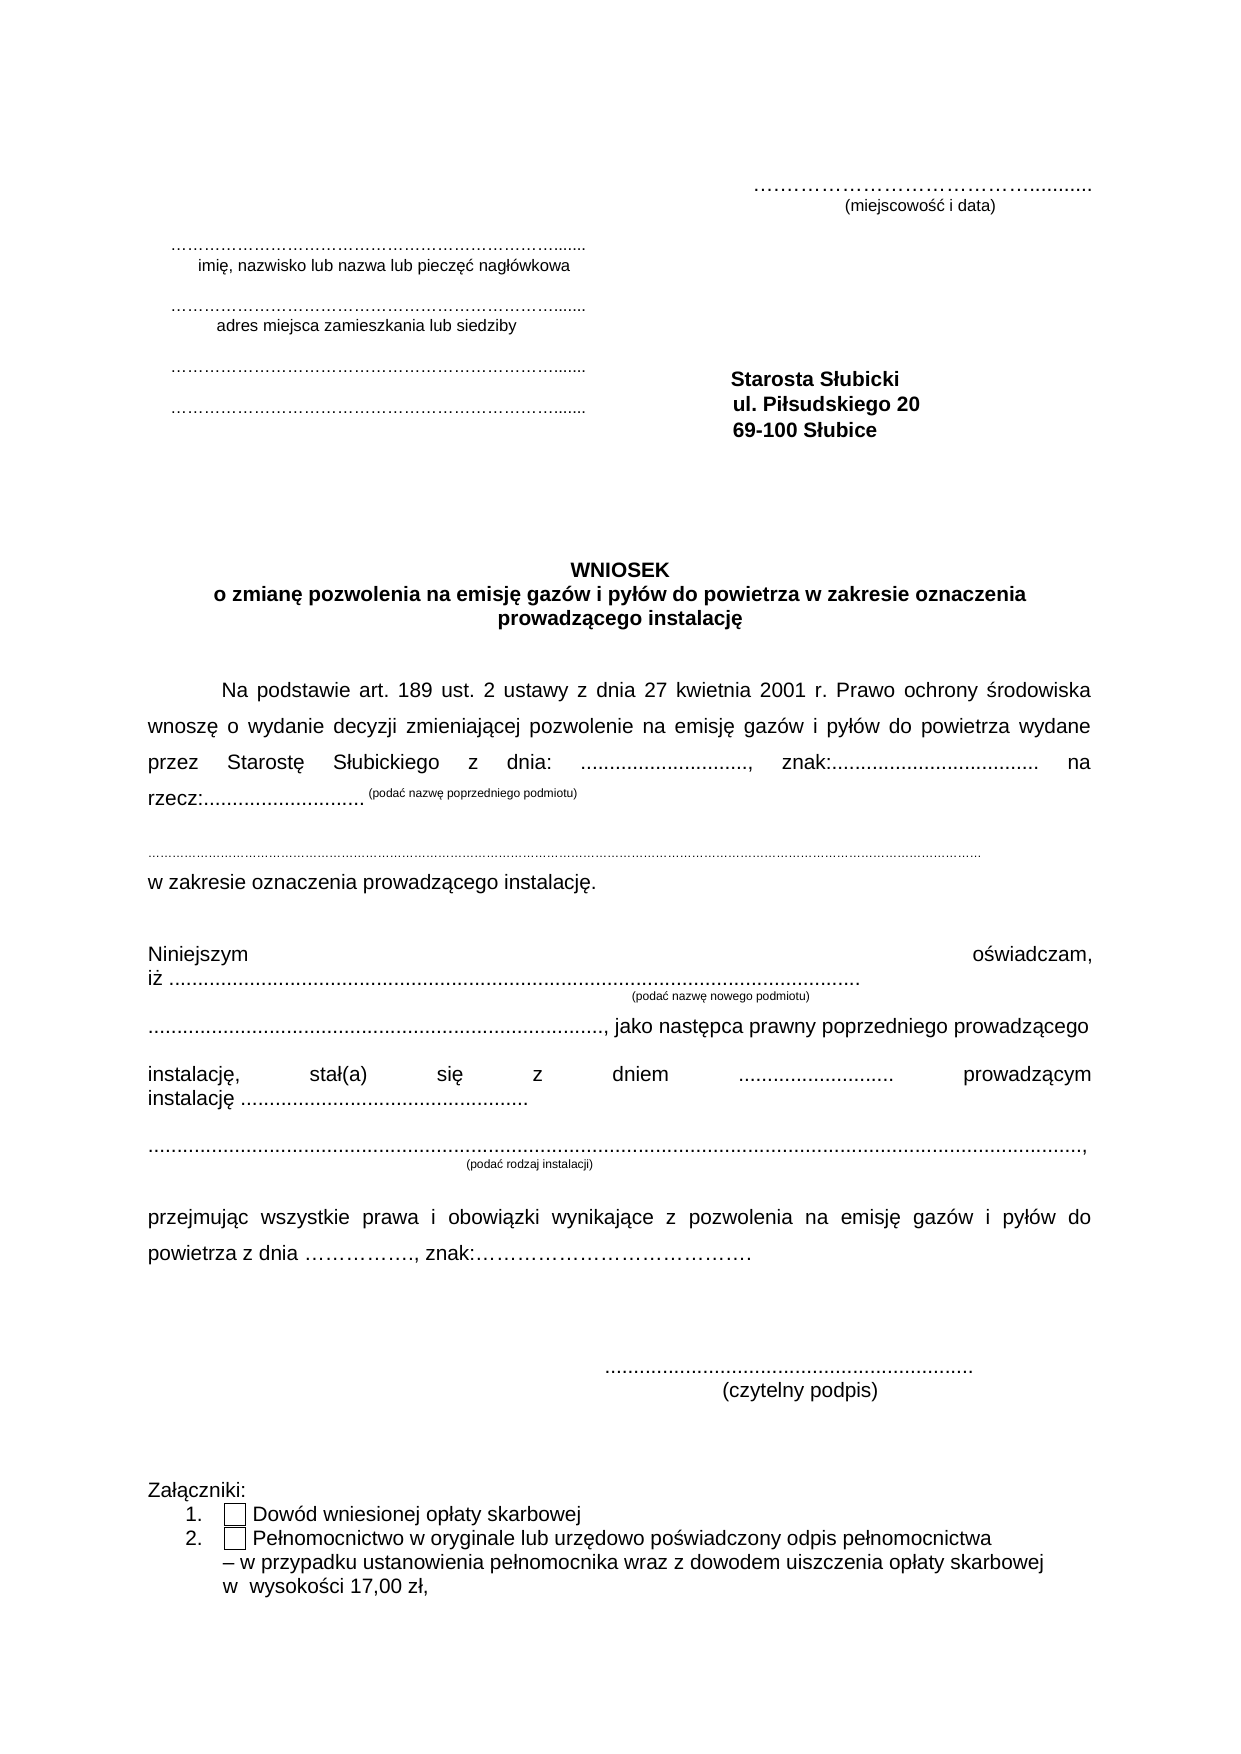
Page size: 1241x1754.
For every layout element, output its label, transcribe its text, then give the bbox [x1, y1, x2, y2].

text (podać nazwę nowego podmiotu) [148, 989, 1093, 1013]
text o zmianę pozwolenia na emisję gazów i pyłów do powietrza w zakresie oznaczenia prowadzącego instalację [148, 582, 1093, 630]
text ….………………………………........... [729, 172, 1093, 196]
text (podać rodzaj instalacji) [148, 1157, 1093, 1181]
text Na podstawie art. 189 ust. 2 ustawy z dnia 27 kwietnia 2001 r. Prawo ochrony środowiska wnoszę o wydanie decyzji zmieniającej pozwolenie na emisję gazów i pyłów do powietrza wydane przez Starostę Słubickiego z dnia: ............................., znak:.................................... na rzecz:............................ (podać nazwę poprzedniego podmiotu) [148, 678, 1093, 810]
text (miejscowość i data) [729, 196, 1093, 215]
text ……………………………………………………………………………………………………………………………………………………………………………………… [148, 846, 1093, 870]
table_header ……………………………………………………………....... imię, nazwisko lub nazwa lub pieczęć nagłówkowa ……………………………………………………………....... adres miejsca zamieszkania lub siedziby ……………………………………………………………....... ……………………………………………………………....... [159, 215, 664, 529]
text instalację, stał(a) się z dniem ........................... prowadzącym instalację .................................................. [148, 1061, 1093, 1109]
table_header Starosta Słubicki ul. Piłsudskiego 20 69-100 Słubice [664, 215, 1171, 529]
text (czytelny podpis) [148, 1378, 1093, 1402]
text .................................................................................................................................................................., [148, 1133, 1093, 1157]
text ................................................................ [148, 1325, 1093, 1378]
text przejmując wszystkie prawa i obowiązki wynikające z pozwolenia na emisję gazów i pyłów do powietrza z dnia ……………., znak:…………………………………. [148, 1205, 1093, 1265]
list Dowód wniesionej opłaty skarbowej [185, 1502, 1093, 1526]
text Załączniki: [148, 1478, 1093, 1502]
list Pełnomocnictwo w oryginale lub urzędowo poświadczony odpis pełnomocnictwa – w przypadku ustanowienia pełnomocnika wraz z dowodem uiszczenia opłaty skarbowej w wysokości 17,00 zł, [185, 1526, 1093, 1598]
text ..............................................................................., jako następca prawny poprzedniego prowadzącego [148, 1013, 1093, 1037]
text Niniejszym oświadczam, iż ........................................................................................................................ [148, 942, 1093, 989]
text w zakresie oznaczenia prowadzącego instalację. [148, 870, 1093, 894]
text WNIOSEK [148, 558, 1093, 582]
